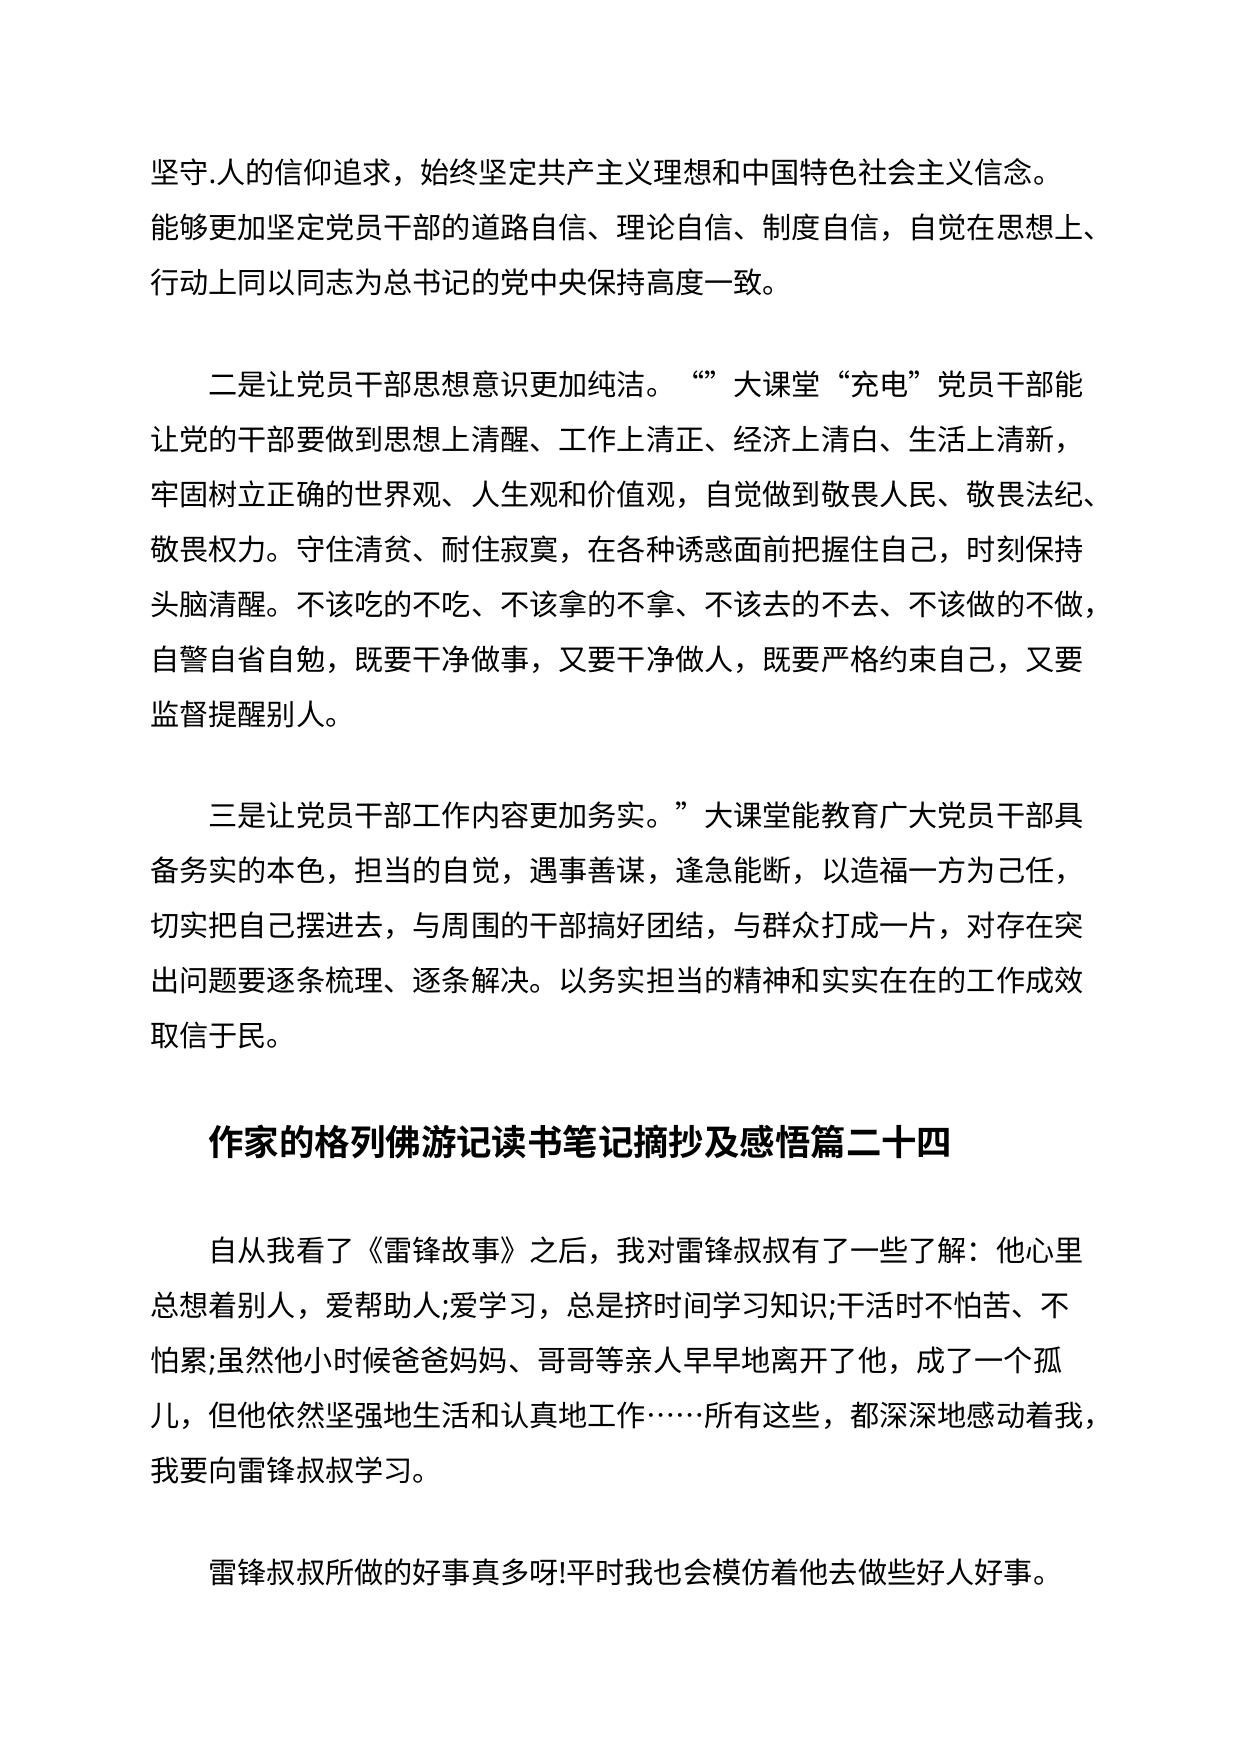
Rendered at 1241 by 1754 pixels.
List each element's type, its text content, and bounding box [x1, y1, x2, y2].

text 作家的格列佛游记读书笔记摘抄及感悟篇二十四 [150, 1114, 1090, 1165]
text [150, 1549, 1090, 1592]
text 三是让党员干部工作内容更加务实。”大课堂能教育广大党员干部具备务实的本色，担当的自觉，遇事善谋，逢急能断，以造福一方为己任，切实把自己摆进去，与周围的干部搞好团结，与群众打成一片，对存在突出问题要逐条梳理、逐条解决。以务实担当的精神和实实在在的工作成效取信于民。 [150, 793, 1090, 1055]
text 自从我看了《雷锋故事》之后，我对雷锋叔叔有了一些了解：他心里总想着别人，爱帮助人;爱学习，总是挤时间学习知识;干活时不怕苦、不怕累;虽然他小时候爸爸妈妈、哥哥等亲人早早地离开了他，成了一个孤儿，但他依然坚强地生活和认真地工作……所有这些，都深深地感动着我，我要向雷锋叔叔学习。 [150, 1228, 1090, 1490]
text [150, 150, 1090, 302]
text 二是让党员干部思想意识更加纯洁。“”大课堂“充电”党员干部能让党的干部要做到思想上清醒、工作上清正、经济上清白、生活上清新，牢固树立正确的世界观、人生观和价值观，自觉做到敬畏人民、敬畏法纪、敬畏权力。守住清贫、耐住寂寞，在各种诱惑面前把握住自己，时刻保持头脑清醒。不该吃的不吃、不该拿的不拿、不该去的不去、不该做的不做，自警自省自勉，既要干净做事，又要干净做人，既要严格约束自己，又要监督提醒别人。 [150, 362, 1090, 733]
